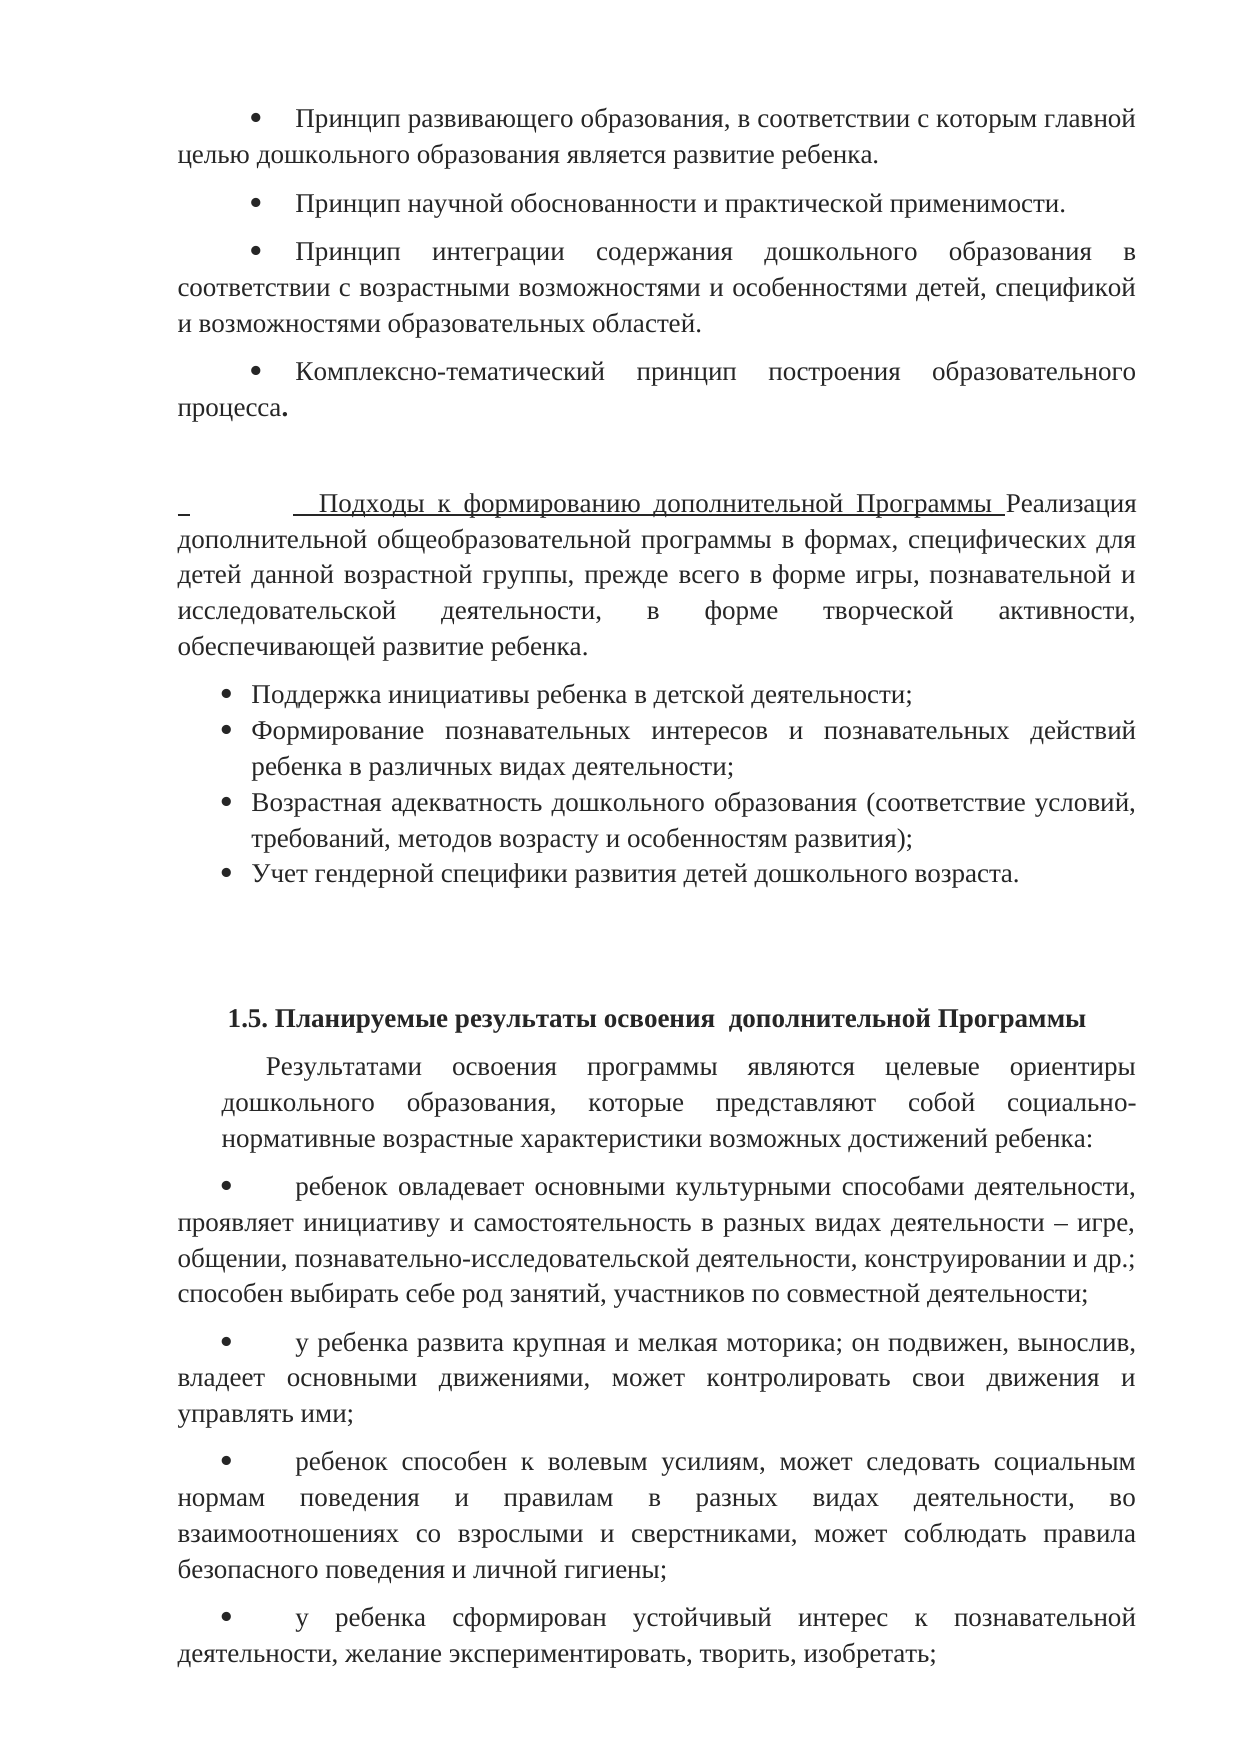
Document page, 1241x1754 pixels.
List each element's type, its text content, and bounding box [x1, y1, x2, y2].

list Принцип развивающего образования, в соответствии с которым главной целью дошкольного образования является развитие ребенка. [177, 103, 1137, 169]
list ребенок овладевает основными культурными способами деятельности, проявляет инициативу и самостоятельность в разных видах деятельности – игре, общении, познавательно-исследовательской деятельности, конструировании и др.; способен выбирать себе род занятий, участников по совместной деятельности; [177, 1170, 1137, 1309]
list Формирование познавательных интересов и познавательных действий ребенка в различных видах деятельности; [222, 714, 1137, 781]
text Результатами освоения программы являются целевые ориентиры дошкольного образования, которые представляют собой социально-нормативные возрастные характеристики возможных достижений ребенка: [221, 1051, 1137, 1153]
list Поддержка инициативы ребенка в детской деятельности; [222, 678, 1137, 709]
list ребенок способен к волевым усилиям, может следовать социальным нормам поведения и правилам в разных видах деятельности, во взаимоотношениях со взрослыми и сверстниками, может соблюдать правила безопасного поведения и личной гигиены; [177, 1446, 1137, 1584]
list Комплексно-тематический принцип построения образовательного процесса. [177, 355, 1137, 422]
list у ребенка развита крупная и мелкая моторика; он подвижен, вынослив, владеет основными движениями, может контролировать свои движения и управлять ими; [177, 1326, 1137, 1428]
list Принцип интеграции содержания дошкольного образования в соответствии с возрастными возможностями и особенностями детей, спецификой и возможностями образовательных областей. [177, 235, 1137, 338]
list у ребенка сформирован устойчивый интерес к познавательной деятельности, желание экспериментировать, творить, изобретать; [177, 1601, 1137, 1668]
text Подходы к формированию дополнительной Программы Реализация дополнительной общеобразовательной программы в формах, специфических для детей данной возрастной группы, прежде всего в форме игры, познавательной и исследовательской деятельности, в форме творческой активности, обеспечивающей развитие ребенка. [177, 487, 1137, 661]
list Принцип научной обоснованности и практической применимости. [177, 187, 1137, 218]
list Возрастная адекватность дошкольного образования (соответствие условий, требований, методов возрасту и особенностям развития); [222, 786, 1137, 853]
list Учет гендерной специфики развития детей дошкольного возраста. [222, 857, 1137, 889]
text 1.5. Планируемые результаты освоения дополнительной Программы [177, 1002, 1137, 1033]
